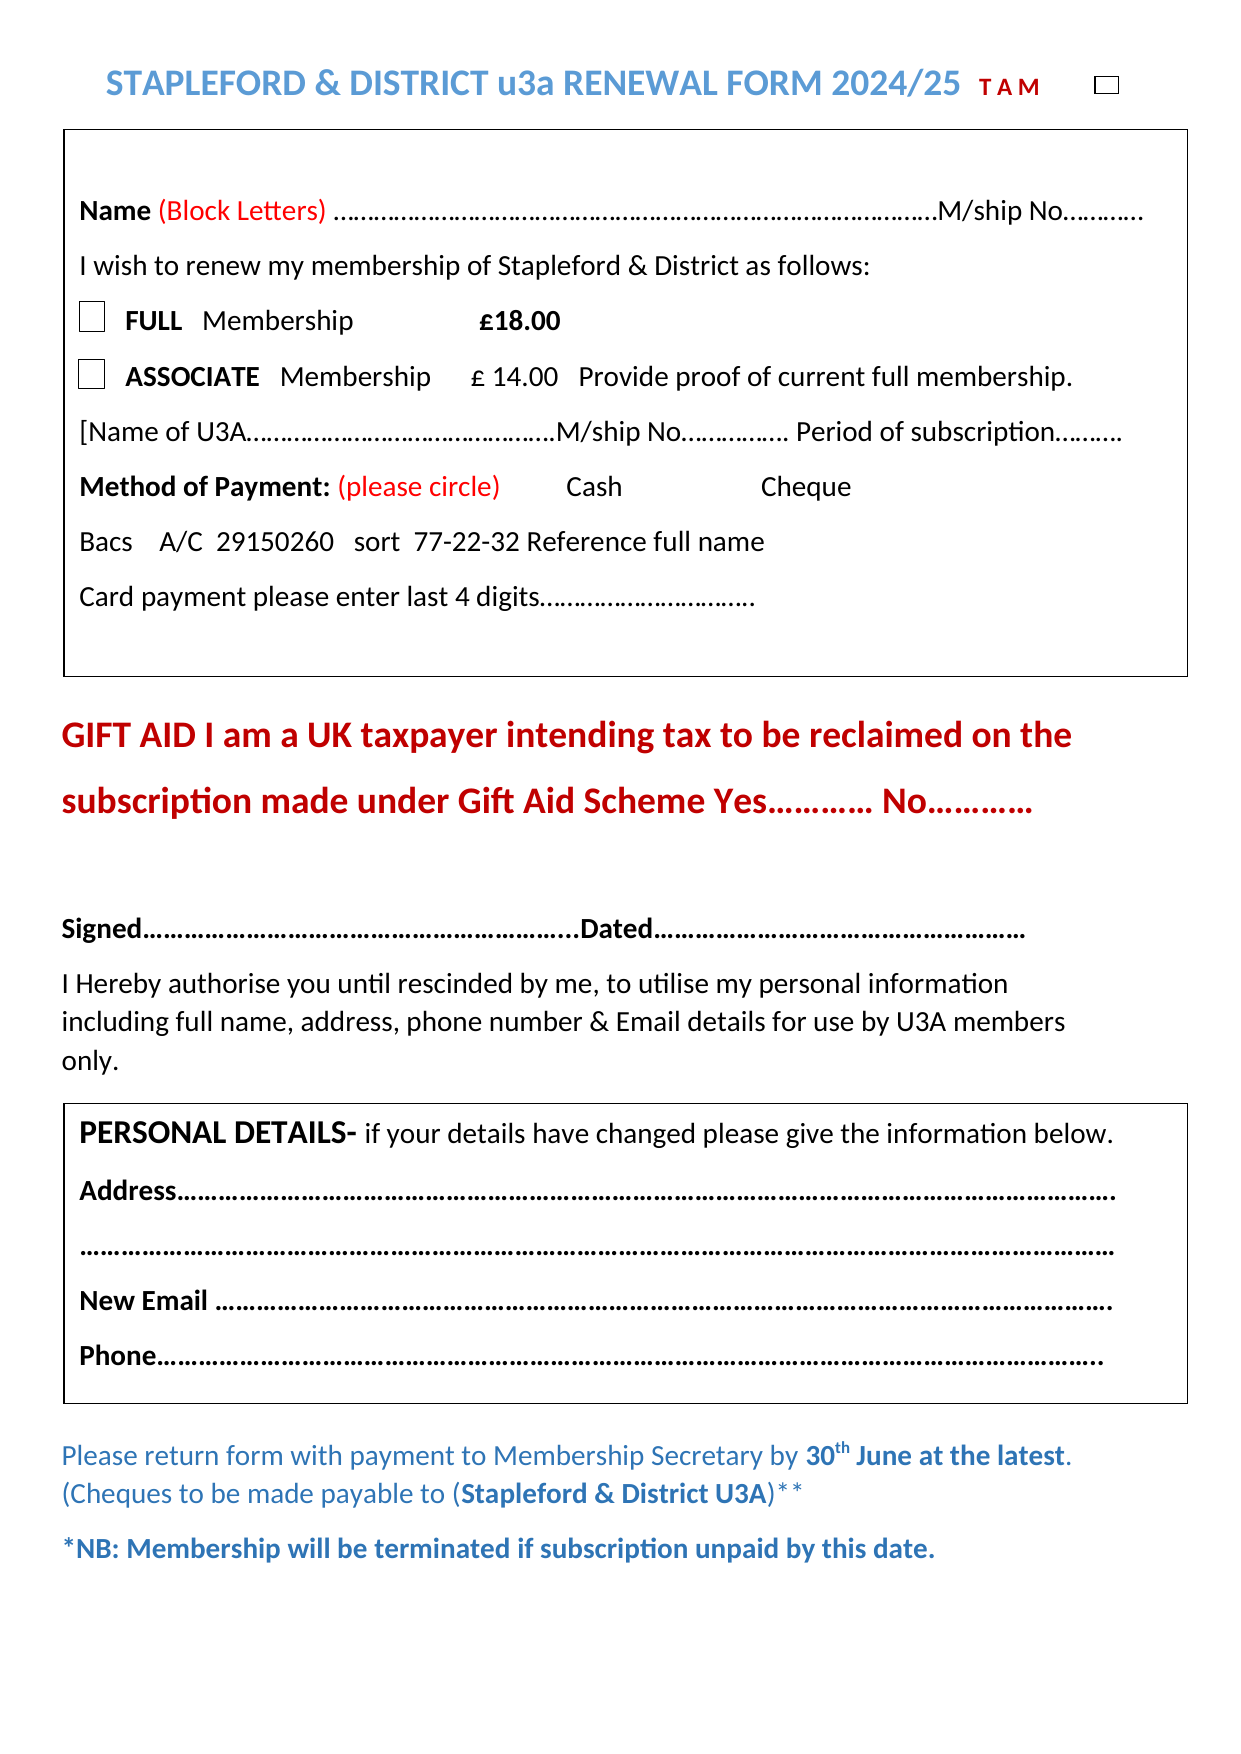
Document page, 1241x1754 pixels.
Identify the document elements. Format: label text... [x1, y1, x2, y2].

text *NB: Membership will be terminated if subscription unpaid by this date. [61, 1530, 1090, 1566]
text GIFT AID I am a UK taxpayer intending tax to be reclaimed on the [61, 125, 1090, 757]
text subscription made under Gift Aid Scheme Yes………… No………… [61, 777, 1090, 823]
text I Hereby authorise you until rescinded by me, to utilise my personal information including full name, address, phone number & Email details for use by U3A members only. [61, 965, 1090, 1077]
text STAPLEFORD & DISTRICT u3a RENEWAL FORM 2024/25 T A M [106, 59, 1090, 105]
text Please return form with payment to Membership Secretary by 30th June at the latest. (Cheques to be made payable to (Stapleford & District U3A)** [61, 1097, 1090, 1511]
text Signed……………………………………………………...Dated……………………………………………… [61, 910, 1090, 945]
